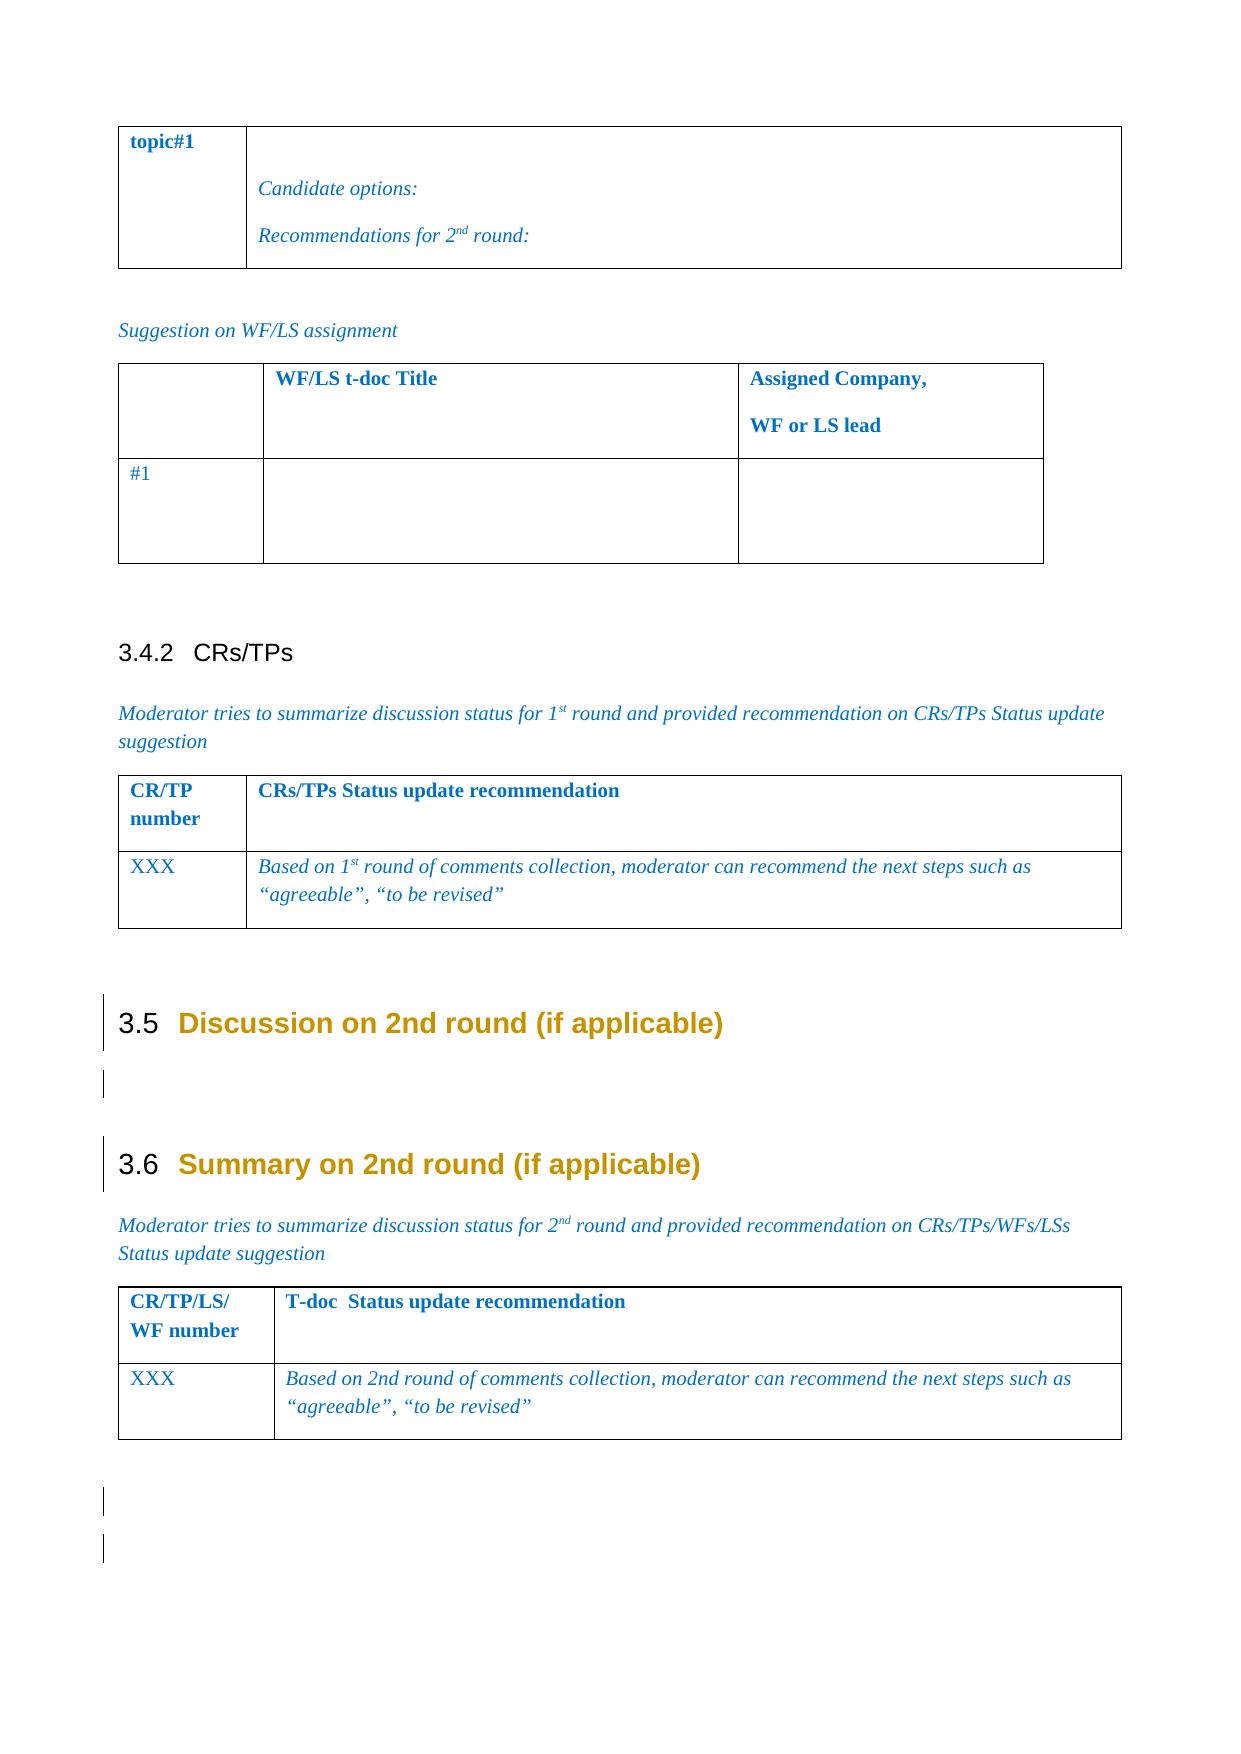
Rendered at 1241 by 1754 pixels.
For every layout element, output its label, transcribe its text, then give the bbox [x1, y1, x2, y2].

table_header WF/LS t-doc Title [264, 364, 738, 458]
subtitle Summary on 2nd round (if applicable) [118, 1136, 1122, 1192]
table_cell Based on 1st round of comments collection, moderator can recommend the next steps such as “agreeable”, “to be revised” [247, 852, 1121, 927]
table_header [119, 364, 263, 458]
table_cell [739, 459, 1043, 563]
subtitle CRs/TPs [118, 624, 1122, 680]
table_header CR/TP number [119, 776, 246, 851]
text Suggestion on WF/LS assignment [118, 316, 1122, 344]
table_header Assigned Company, WF or LS lead [739, 364, 1043, 458]
text Moderator tries to summarize discussion status for 1st round and provided recommendation on CRs/TPs Status update suggestion [118, 699, 1122, 756]
table_cell Based on 2nd round of comments collection, moderator can recommend the next steps such as “agreeable”, “to be revised” [275, 1364, 1121, 1439]
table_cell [247, 127, 1121, 268]
table_cell #1 [119, 459, 263, 563]
table_cell Sub-topic#1 [119, 127, 246, 268]
table_cell XXX [119, 1364, 274, 1439]
table_header T-doc Status update recommendation [275, 1288, 1121, 1363]
table_cell XXX [119, 852, 246, 927]
table_header CR/TP/LS/WF number [119, 1288, 274, 1363]
subtitle Discussion on 2nd round (if applicable) [118, 994, 1122, 1051]
text Moderator tries to summarize discussion status for 2nd round and provided recommendation on CRs/TPs/WFs/LSs Status update suggestion [118, 1211, 1122, 1268]
table_cell [264, 459, 738, 563]
table_header CRs/TPs Status update recommendation [247, 776, 1121, 851]
